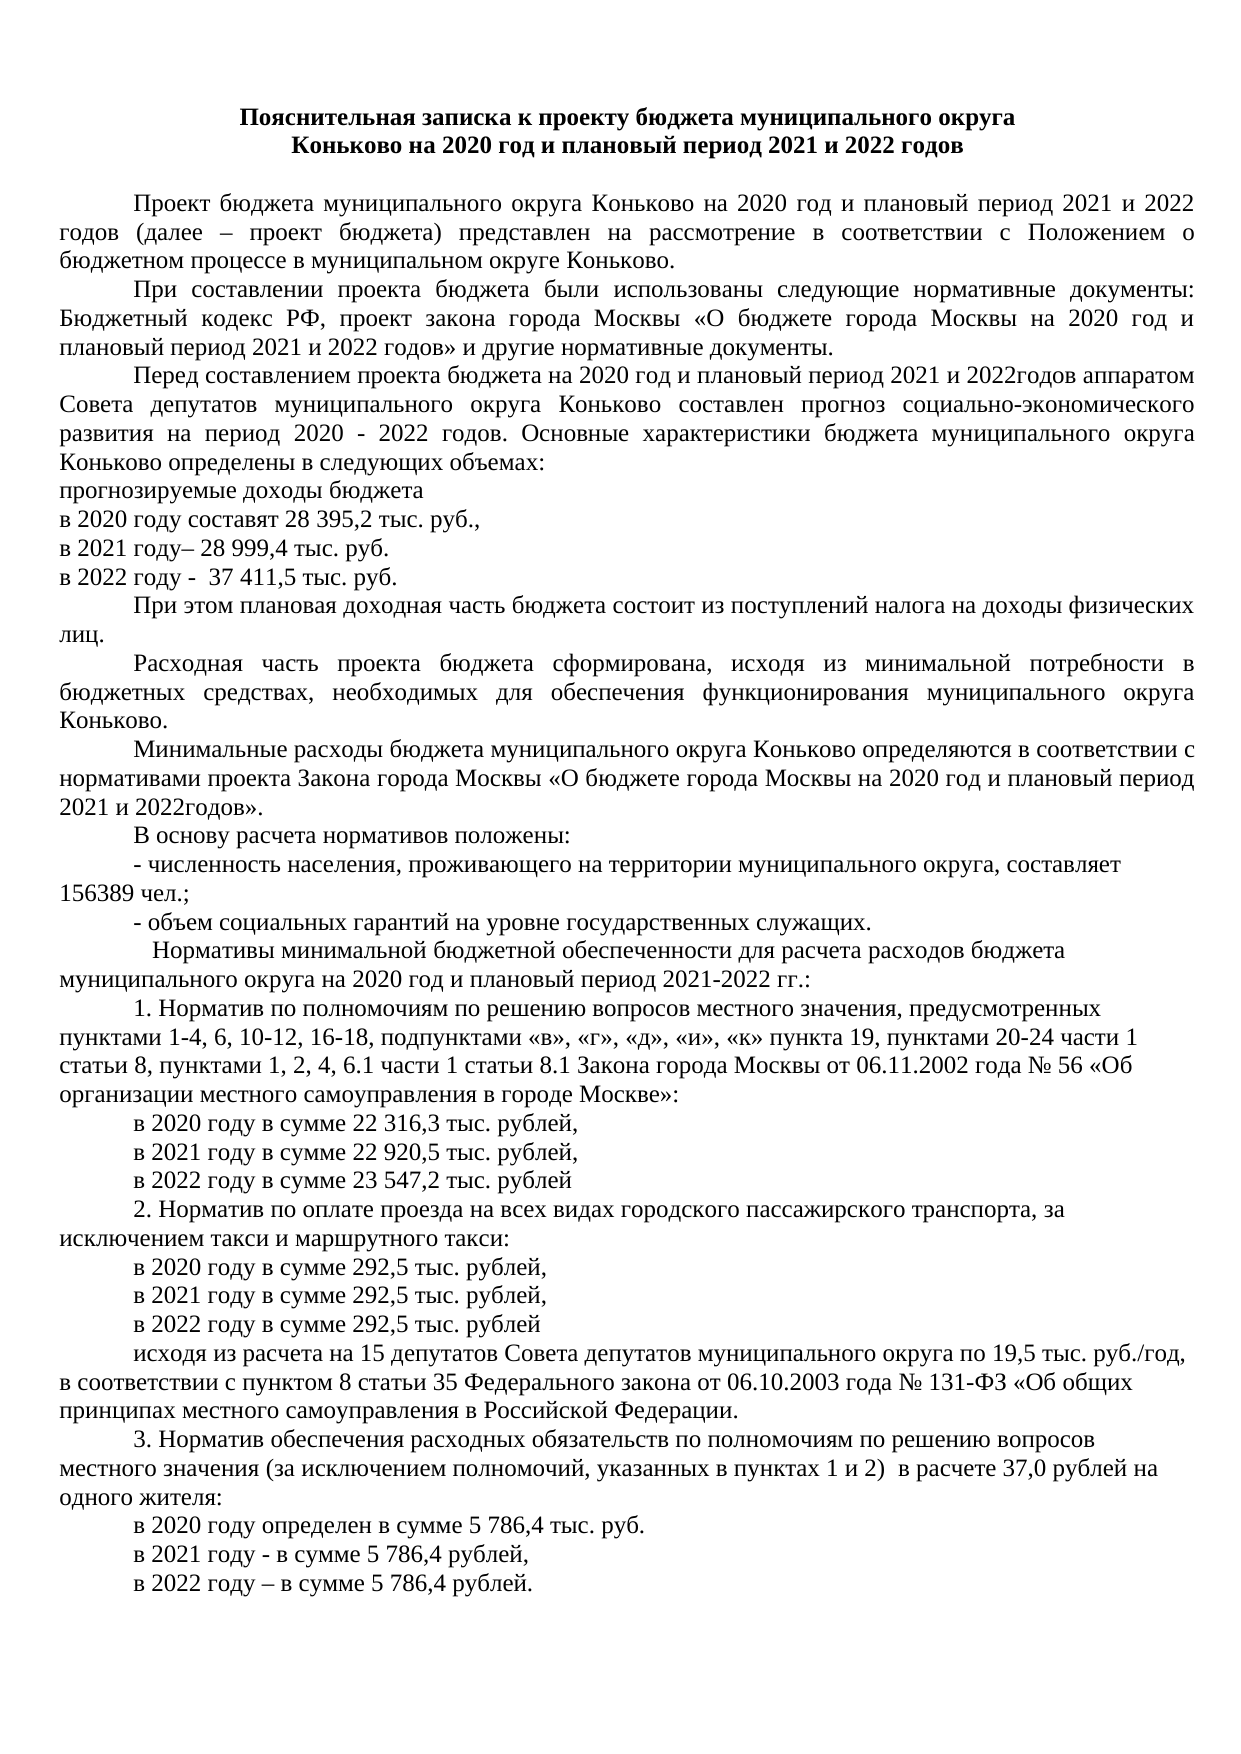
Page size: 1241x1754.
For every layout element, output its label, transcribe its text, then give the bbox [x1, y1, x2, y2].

title При составлении проекта бюджета были использованы следующие нормативные документы: Бюджетный кодекс РФ, проект закона города Москвы «О бюджете города Москвы на 2020 год и плановый период 2021 и 2022 годов» и другие нормативные документы. [59, 274, 1196, 361]
text Минимальные расходы бюджета муниципального округа Коньково определяются в соответствии с нормативами проекта Закона города Москвы «О бюджете города Москвы на 2020 год и плановый период 2021 и 2022годов». [59, 734, 1196, 821]
text 2. Норматив по оплате проезда на всех видах городского пассажирского транспорта, за исключением такси и маршрутного такси: [59, 1194, 1196, 1252]
text в 2022 году – в сумме 5 786,4 рублей. [59, 1568, 1196, 1597]
text в 2020 году в сумме 22 316,3 тыс. рублей, [59, 1108, 1196, 1137]
text Проект бюджета муниципального округа Коньково на 2020 год и плановый период 2021 и 2022 годов (далее – проект бюджета) представлен на рассмотрение в соответствии с Положением о бюджетном процессе в муниципальном округе Коньково. [59, 188, 1196, 274]
text в 2020 году в сумме 292,5 тыс. рублей, [59, 1252, 1196, 1281]
text в 2020 году определен в сумме 5 786,4 тыс. руб. [59, 1511, 1196, 1539]
text в 2021 году - в сумме 5 786,4 рублей, [59, 1539, 1196, 1568]
title прогнозируемые доходы бюджета [59, 476, 1196, 504]
text исходя из расчета на 15 депутатов Совета депутатов муниципального округа по 19,5 тыс. руб./год, в соответствии с пунктом 8 статьи 35 Федерального закона от 06.10.2003 года № 131-ФЗ «Об общих принципах местного самоуправления в Российской Федерации. [59, 1338, 1196, 1424]
text 1. Норматив по полномочиям по решению вопросов местного значения, предусмотренных пунктами 1-4, 6, 10-12, 16-18, подпунктами «в», «г», «д», «и», «к» пункта 19, пунктами 20-24 части 1 статьи 8, пунктами 1, 2, 4, 6.1 части 1 статьи 8.1 Закона города Москвы от 06.11.2002 года № 56 «Об организации местного самоуправления в городе Москве»: [59, 993, 1196, 1108]
title Перед составлением проекта бюджета на 2020 год и плановый период 2021 и 2022годов аппаратом Совета депутатов муниципального округа Коньково составлен прогноз социально-экономического развития на период 2020 - 2022 годов. Основные характеристики бюджета муниципального округа Коньково определены в следующих объемах: [59, 361, 1196, 476]
text - численность населения, проживающего на территории муниципального округа, составляет 156389 чел.; [59, 849, 1196, 907]
text Нормативы минимальной бюджетной обеспеченности для расчета расходов бюджета муниципального округа на 2020 год и плановый период 2021-2022 гг.: [59, 936, 1196, 993]
text Пояснительная записка к проекту бюджета муниципального округа [59, 102, 1196, 131]
text в 2021 году в сумме 22 920,5 тыс. рублей, [59, 1137, 1196, 1166]
title При этом плановая доходная часть бюджета состоит из поступлений налога на доходы физических лиц. [59, 591, 1196, 648]
text 3. Норматив обеспечения расходных обязательств по полномочиям по решению вопросов местного значения (за исключением полномочий, указанных в пунктах 1 и 2) в расчете 37,0 рублей на одного жителя: [59, 1424, 1196, 1511]
title в 2020 году составят 28 395,2 тыс. руб., [59, 504, 1196, 533]
text В основу расчета нормативов положены: [59, 821, 1196, 849]
title в 2021 году– 28 999,4 тыс. руб. [59, 533, 1196, 562]
text - объем социальных гарантий на уровне государственных служащих. [59, 907, 1196, 936]
text в 2021 году в сумме 292,5 тыс. рублей, [59, 1281, 1196, 1309]
title в 2022 году - 37 411,5 тыс. руб. [59, 562, 1196, 591]
text в 2022 году в сумме 292,5 тыс. рублей [59, 1309, 1196, 1338]
title Расходная часть проекта бюджета сформирована, исходя из минимальной потребности в бюджетных средствах, необходимых для обеспечения функционирования муниципального округа Коньково. [59, 648, 1196, 734]
text Коньково на 2020 год и плановый период 2021 и 2022 годов [59, 131, 1196, 159]
text в 2022 году в сумме 23 547,2 тыс. рублей [59, 1166, 1196, 1194]
